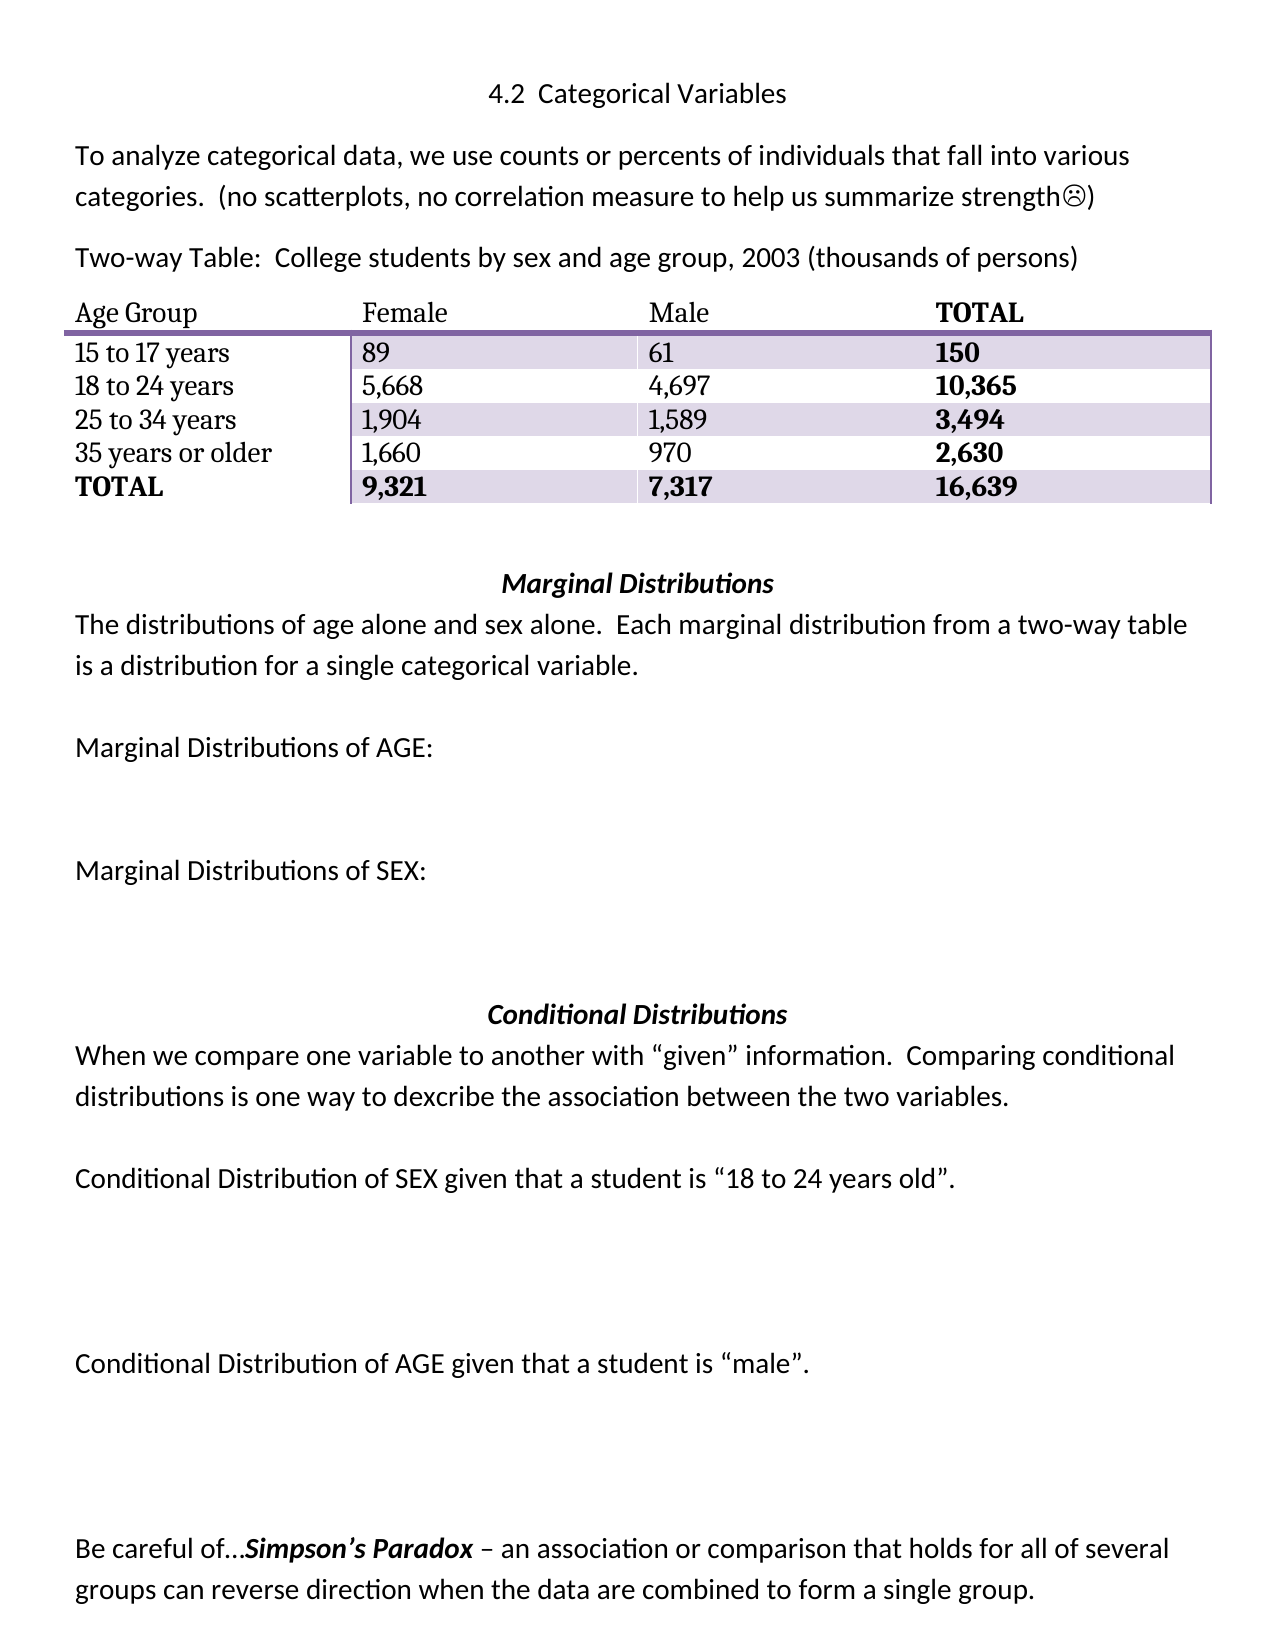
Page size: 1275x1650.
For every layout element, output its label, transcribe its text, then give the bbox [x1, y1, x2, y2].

table_cell 1,904 [352, 403, 637, 436]
table_cell 1,589 [638, 403, 924, 436]
table_cell 61 [638, 336, 924, 369]
table_cell 1,660 [352, 436, 637, 470]
table_cell 15 to 17 years [64, 336, 350, 369]
table_cell 16,639 [924, 470, 1210, 503]
table_cell 35 years or older [64, 436, 350, 470]
table_cell 18 to 24 years [64, 369, 350, 403]
text Conditional Distributions [75, 996, 1200, 1032]
text Marginal Distributions [75, 565, 1200, 601]
table_cell 3,494 [924, 403, 1210, 436]
text Be careful of…Simpson’s Paradox – an association or comparison that holds for all of several groups can reverse direction when the data are combined to form a single group. [75, 1531, 1200, 1607]
text Conditional Distribution of AGE given that a student is “male”. [75, 1345, 1200, 1381]
table_cell 89 [352, 336, 637, 369]
table_cell 5,668 [352, 369, 637, 403]
text The distributions of age alone and sex alone. Each marginal distribution from a two-way table is a distribution for a single categorical variable. [75, 606, 1200, 683]
text When we compare one variable to another with “given” information. Comparing conditional distributions is one way to dexcribe the association between the two variables. [75, 1037, 1200, 1114]
text 4.2 Categorical Variables [75, 75, 1200, 111]
table_cell 4,697 [638, 369, 924, 403]
table_cell 150 [924, 336, 1210, 369]
text Marginal Distributions of AGE: [75, 729, 1200, 764]
table_cell 7,317 [638, 470, 924, 503]
table_cell 9,321 [352, 470, 637, 503]
text To analyze categorical data, we use counts or percents of individuals that fall into various categories. (no scatterplots, no correlation measure to help us summarize strength) [75, 137, 1200, 213]
text Marginal Distributions of SEX: [75, 852, 1200, 888]
table_header Male [638, 296, 924, 329]
table_cell 2,630 [924, 436, 1210, 470]
table_cell 10,365 [924, 369, 1210, 403]
table_header Female [351, 296, 637, 329]
text Conditional Distribution of SEX given that a student is “18 to 24 years old”. [75, 1160, 1200, 1196]
text Two-way Table: College students by sex and age group, 2003 (thousands of persons) [75, 239, 1200, 275]
table_header TOTAL [924, 296, 1211, 329]
table_cell TOTAL [64, 470, 350, 503]
table_cell 25 to 34 years [64, 403, 350, 436]
table_cell 970 [638, 436, 924, 470]
table_header Age Group [64, 296, 351, 329]
